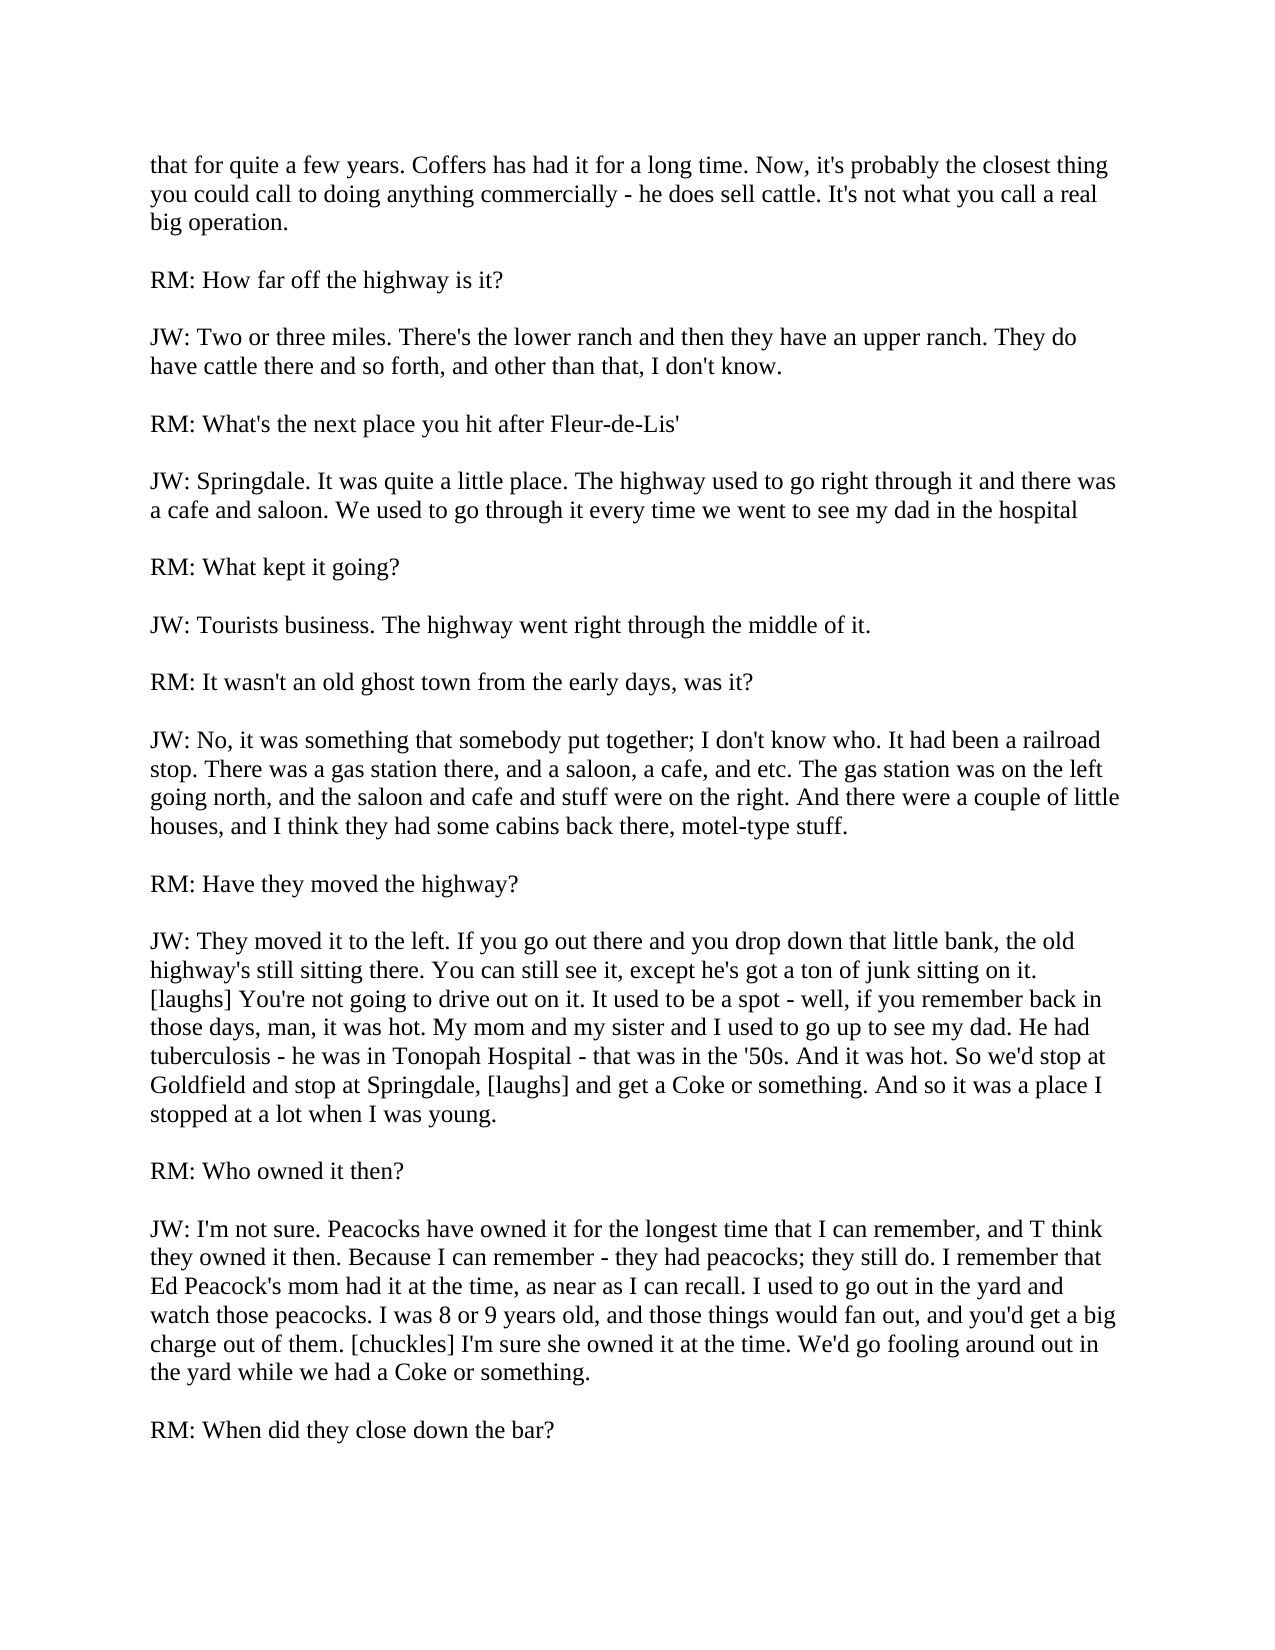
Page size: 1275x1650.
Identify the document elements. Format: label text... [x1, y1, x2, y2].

text RM: When did they close down the bar? [150, 1415, 1125, 1444]
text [150, 150, 1125, 236]
text RM: It wasn't an old ghost town from the early days, was it? [150, 667, 1125, 696]
text JW: Two or three miles. There's the lower ranch and then they have an upper ranch. They do have cattle there and so forth, and other than that, I don't know. [150, 322, 1125, 380]
text RM: How far off the highway is it? [150, 265, 1125, 294]
text RM: Who owned it then? [150, 1156, 1125, 1185]
text RM: What's the next place you hit after Fleur-de-Lis' [150, 409, 1125, 437]
text JW: They moved it to the left. If you go out there and you drop down that little bank, the old highway's still sitting there. You can still see it, except he's got a ton of junk sitting on it. [laughs] You're not going to drive out on it. It used to be a spot - well, if you remember back in those days, man, it was hot. My mom and my sister and I used to go up to see my dad. He had tuberculosis - he was in Tonopah Hospital - that was in the '50s. And it was hot. So we'd stop at Goldfield and stop at Springdale, [laughs] and get a Coke or something. And so it was a place I stopped at a lot when I was young. [150, 926, 1125, 1127]
text JW: I'm not sure. Peacocks have owned it for the longest time that I can remember, and T think they owned it then. Because I can remember - they had peacocks; they still do. I remember that Ed Peacock's mom had it at the time, as near as I can recall. I used to go out in the yard and watch those peacocks. I was 8 or 9 years old, and those things would fan out, and you'd get a big charge out of them. [chuckles] I'm sure she owned it at the time. We'd go fooling around out in the yard while we had a Coke or something. [150, 1214, 1125, 1386]
text JW: Tourists business. The highway went right through the middle of it. [150, 610, 1125, 639]
text RM: What kept it going? [150, 552, 1125, 581]
text JW: No, it was something that somebody put together; I don't know who. It had been a railroad stop. There was a gas station there, and a saloon, a cafe, and etc. The gas station was on the left going north, and the saloon and cafe and stuff were on the right. And there were a couple of little houses, and I think they had some cabins back there, motel-type stuff. [150, 725, 1125, 840]
text RM: Have they moved the highway? [150, 869, 1125, 897]
text JW: Springdale. It was quite a little place. The highway used to go right through it and there was a cafe and saloon. We used to go through it every time we went to see my dad in the hospital [150, 466, 1125, 524]
